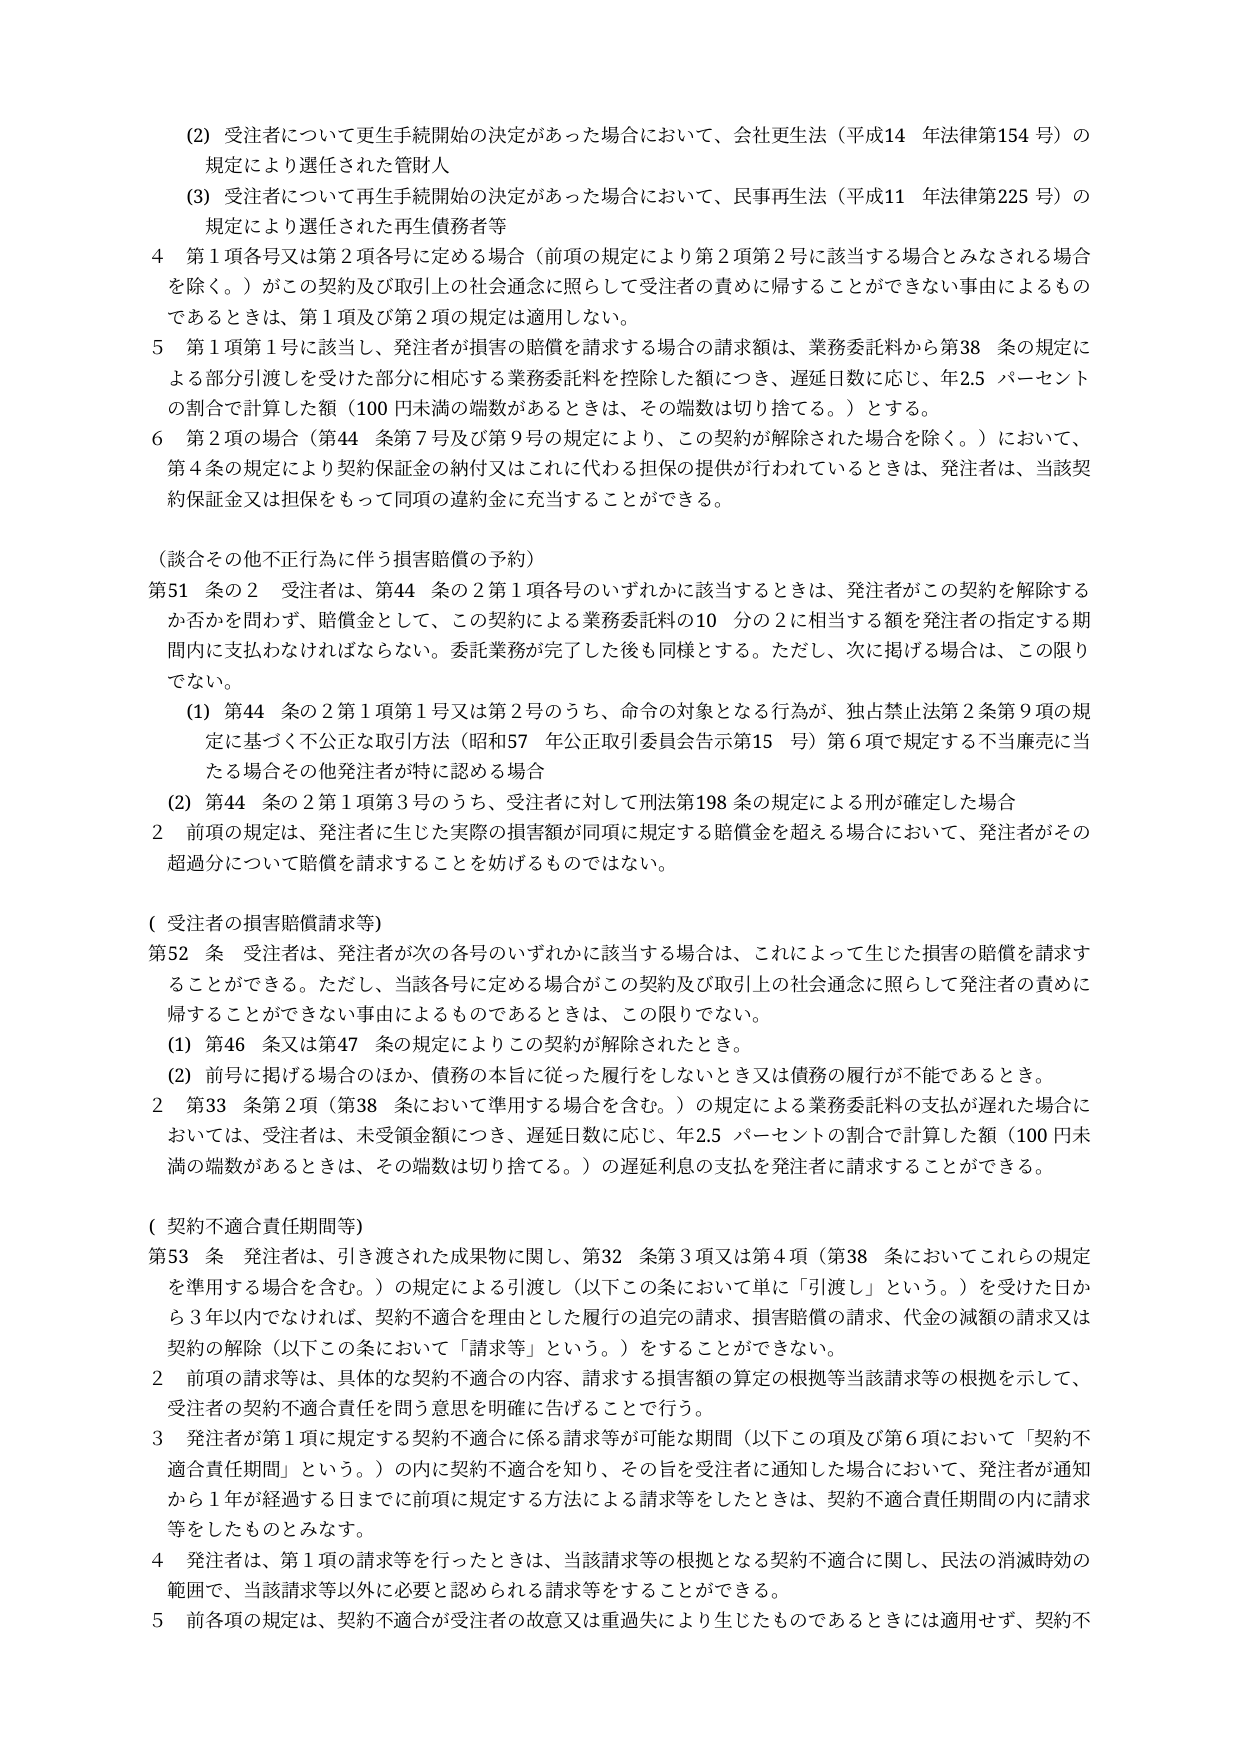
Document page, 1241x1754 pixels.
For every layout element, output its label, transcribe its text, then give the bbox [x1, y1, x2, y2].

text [149, 1604, 1091, 1635]
text (1) 第44条の２第１項第１号又は第２号のうち、命令の対象となる行為が、独占禁止法第２条第９項の規定に基づく不公正な取引方法（昭和57年公正取引委員会告示第15号）第６項で規定する不当廉売に当たる場合その他発注者が特に認める場合 [168, 695, 1091, 786]
text 第52条 受注者は、発注者が次の各号のいずれかに該当する場合は、これによって生じた損害の賠償を請求することができる。ただし、当該各号に定める場合がこの契約及び取引上の社会通念に照らして発注者の責めに帰することができない事由によるものであるときは、この限りでない。 [149, 938, 1091, 1028]
text 第51条の２ 受注者は、第44条の２第１項各号のいずれかに該当するときは、発注者がこの契約を解除するか否かを問わず、賠償金として、この契約による業務委託料の10分の２に相当する額を発注者の指定する期間内に支払わなければならない。委託業務が完了した後も同様とする。ただし、次に掲げる場合は、この限りでない。 [149, 574, 1091, 695]
text ４ 発注者は、第１項の請求等を行ったときは、当該請求等の根拠となる契約不適合に関し、民法の消滅時効の範囲で、当該請求等以外に必要と認められる請求等をすることができる。 [149, 1544, 1091, 1604]
text (3) 受注者について再生手続開始の決定があった場合において、民事再生法（平成11年法律第225号）の規定により選任された再生債務者等 [168, 180, 1091, 240]
text (2) 前号に掲げる場合のほか、債務の本旨に従った履行をしないとき又は債務の履行が不能であるとき。 [149, 1059, 1091, 1089]
text (1) 第46条又は第47条の規定によりこの契約が解除されたとき。 [149, 1028, 1091, 1059]
text （談合その他不正行為に伴う損害賠償の予約） [149, 543, 1091, 574]
text ２ 前項の規定は、発注者に生じた実際の損害額が同項に規定する賠償金を超える場合において、発注者がその超過分について賠償を請求することを妨げるものではない。 [149, 816, 1091, 877]
text (2) 受注者について更生手続開始の決定があった場合において、会社更生法（平成14年法律第154号）の規定により選任された管財人 [168, 119, 1091, 180]
text ３ 発注者が第１項に規定する契約不適合に係る請求等が可能な期間（以下この項及び第６項において「契約不適合責任期間」という。）の内に契約不適合を知り、その旨を受注者に通知した場合において、発注者が通知から１年が経過する日までに前項に規定する方法による請求等をしたときは、契約不適合責任期間の内に請求等をしたものとみなす。 [149, 1423, 1091, 1544]
text ６ 第２項の場合（第44条第７号及び第９号の規定により、この契約が解除された場合を除く。）において、第４条の規定により契約保証金の納付又はこれに代わる担保の提供が行われているときは、発注者は、当該契約保証金又は担保をもって同項の違約金に充当することができる。 [149, 422, 1091, 513]
text ５ 第１項第１号に該当し、発注者が損害の賠償を請求する場合の請求額は、業務委託料から第38条の規定による部分引渡しを受けた部分に相応する業務委託料を控除した額につき、遅延日数に応じ、年2.5パーセントの割合で計算した額（100円未満の端数があるときは、その端数は切り捨てる。）とする。 [149, 331, 1091, 422]
text ２ 前項の請求等は、具体的な契約不適合の内容、請求する損害額の算定の根拠等当該請求等の根拠を示して、受注者の契約不適合責任を問う意思を明確に告げることで行う。 [149, 1362, 1091, 1423]
text (受注者の損害賠償請求等) [149, 907, 1091, 938]
text (2) 第44条の２第１項第３号のうち、受注者に対して刑法第198条の規定による刑が確定した場合 [149, 786, 1091, 816]
text ２ 第33条第２項（第38条において準用する場合を含む。）の規定による業務委託料の支払が遅れた場合においては、受注者は、未受領金額につき、遅延日数に応じ、年2.5パーセントの割合で計算した額（100円未満の端数があるときは、その端数は切り捨てる。）の遅延利息の支払を発注者に請求することができる。 [149, 1089, 1091, 1180]
text (契約不適合責任期間等) [149, 1210, 1091, 1241]
text ４ 第１項各号又は第２項各号に定める場合（前項の規定により第２項第２号に該当する場合とみなされる場合を除く。）がこの契約及び取引上の社会通念に照らして受注者の責めに帰することができない事由によるものであるときは、第１項及び第２項の規定は適用しない。 [149, 240, 1091, 331]
text 第53条 発注者は、引き渡された成果物に関し、第32条第３項又は第４項（第38条においてこれらの規定を準用する場合を含む。）の規定による引渡し（以下この条において単に「引渡し」という。）を受けた日から３年以内でなければ、契約不適合を理由とした履行の追完の請求、損害賠償の請求、代金の減額の請求又は契約の解除（以下この条において「請求等」という。）をすることができない。 [149, 1241, 1091, 1362]
